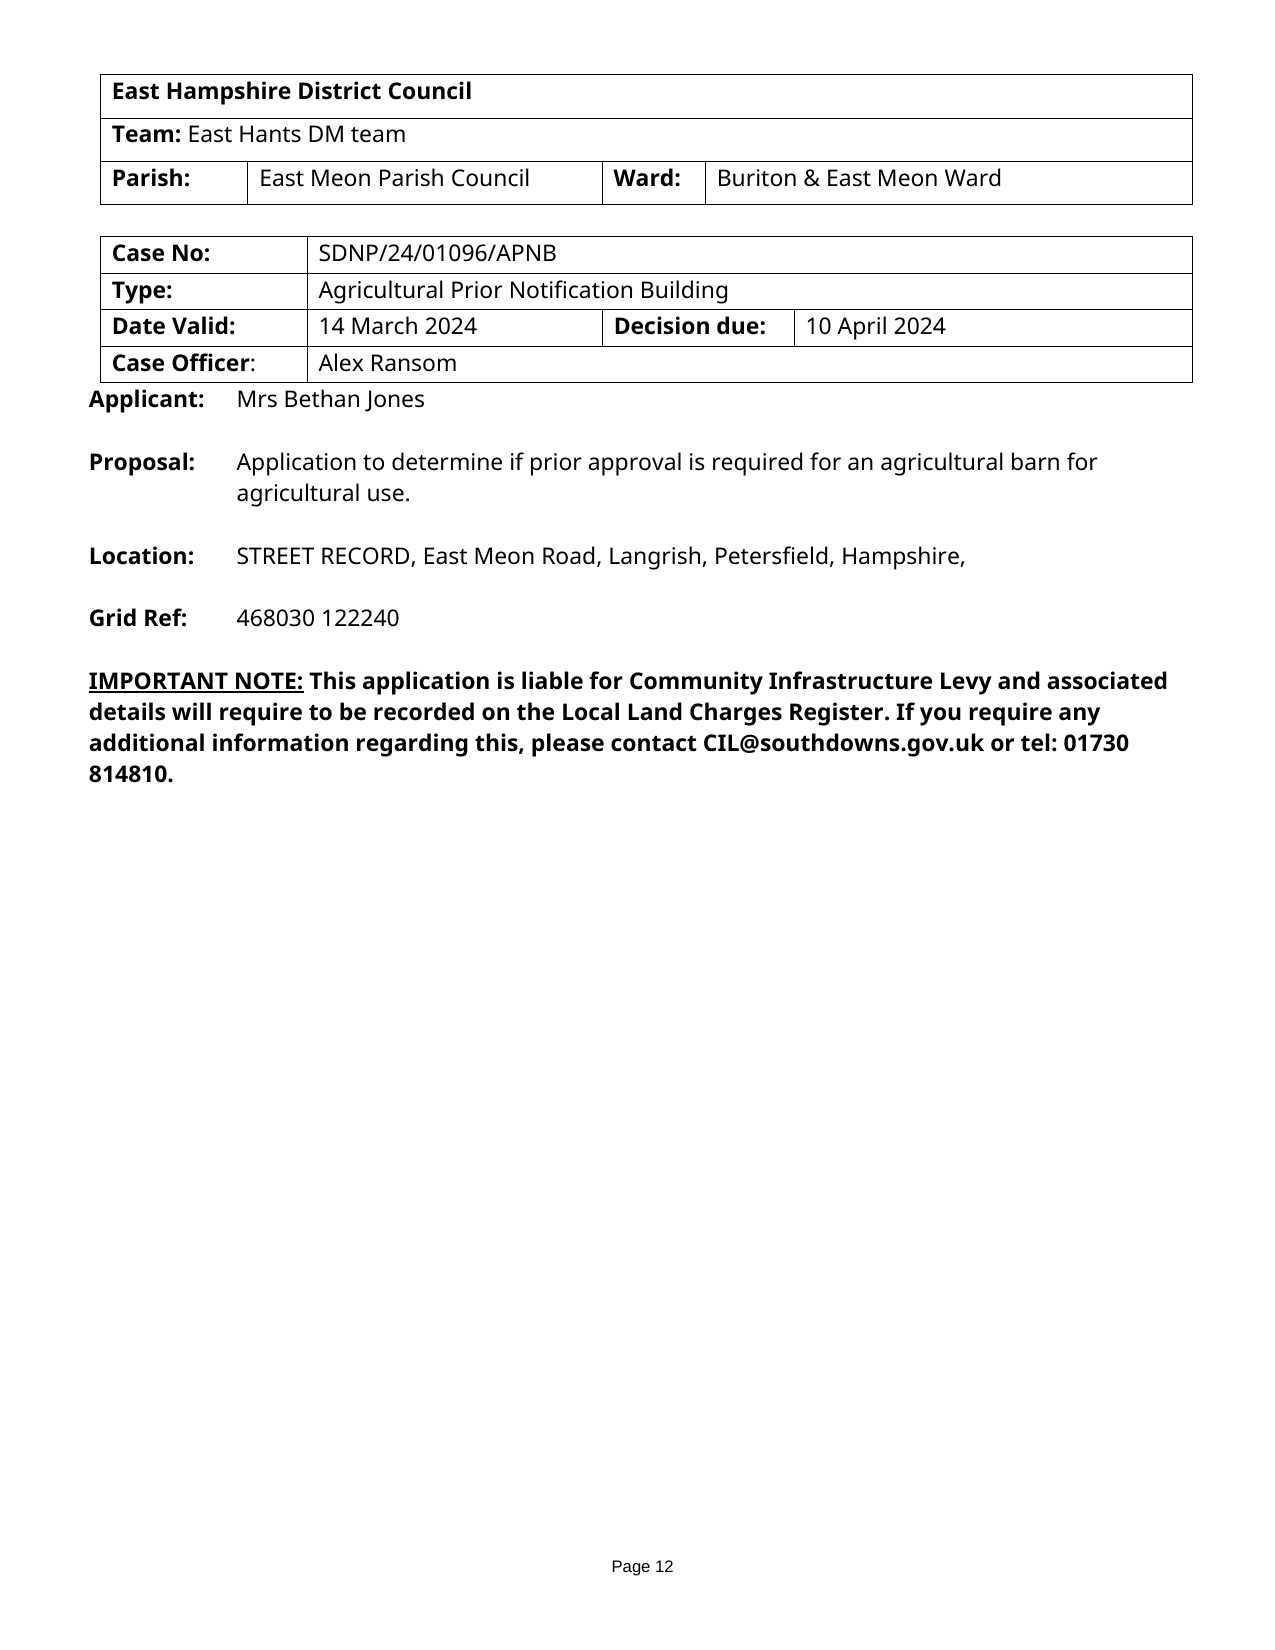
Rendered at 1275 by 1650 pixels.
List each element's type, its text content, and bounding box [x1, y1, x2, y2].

table_cell Alex Ransom [308, 347, 1192, 382]
text Location: STREET RECORD, East Meon Road, Langrish, Petersfield, Hampshire, [89, 539, 1196, 571]
text IMPORTANT NOTE: This application is liable for Community Infrastructure Levy and associated details will require to be recorded on the Local Land Charges Register. If you require any additional information regarding this, please contact CIL@southdowns.gov.uk or tel: 01730 814810. [89, 664, 1196, 789]
table_cell 10 April 2024 [795, 310, 1192, 346]
table_cell Case Officer: [101, 347, 307, 382]
text Applicant: Mrs Bethan Jones [89, 383, 1196, 414]
table_header Case No: [101, 237, 307, 273]
table_cell Agricultural Prior Notification Building [308, 274, 1192, 309]
table_cell Type: [101, 274, 307, 309]
table_cell Buriton & East Meon Ward [706, 162, 1192, 204]
table_cell Date Valid: [101, 310, 307, 346]
table_cell Ward: [603, 162, 705, 204]
table_cell 14 March 2024 [308, 310, 602, 346]
text Proposal: Application to determine if prior approval is required for an agricultural barn for agricultural use. [89, 446, 1196, 508]
text Grid Ref: 468030 122240 [89, 602, 1196, 633]
table_cell Team: East Hants DM team [101, 119, 1192, 161]
table_cell East Meon Parish Council [248, 162, 602, 204]
table_header East Hampshire District Council [101, 75, 1192, 117]
table_cell Decision due: [603, 310, 794, 346]
table_cell Parish: [101, 162, 247, 204]
table_header SDNP/24/01096/APNB [308, 237, 1192, 273]
